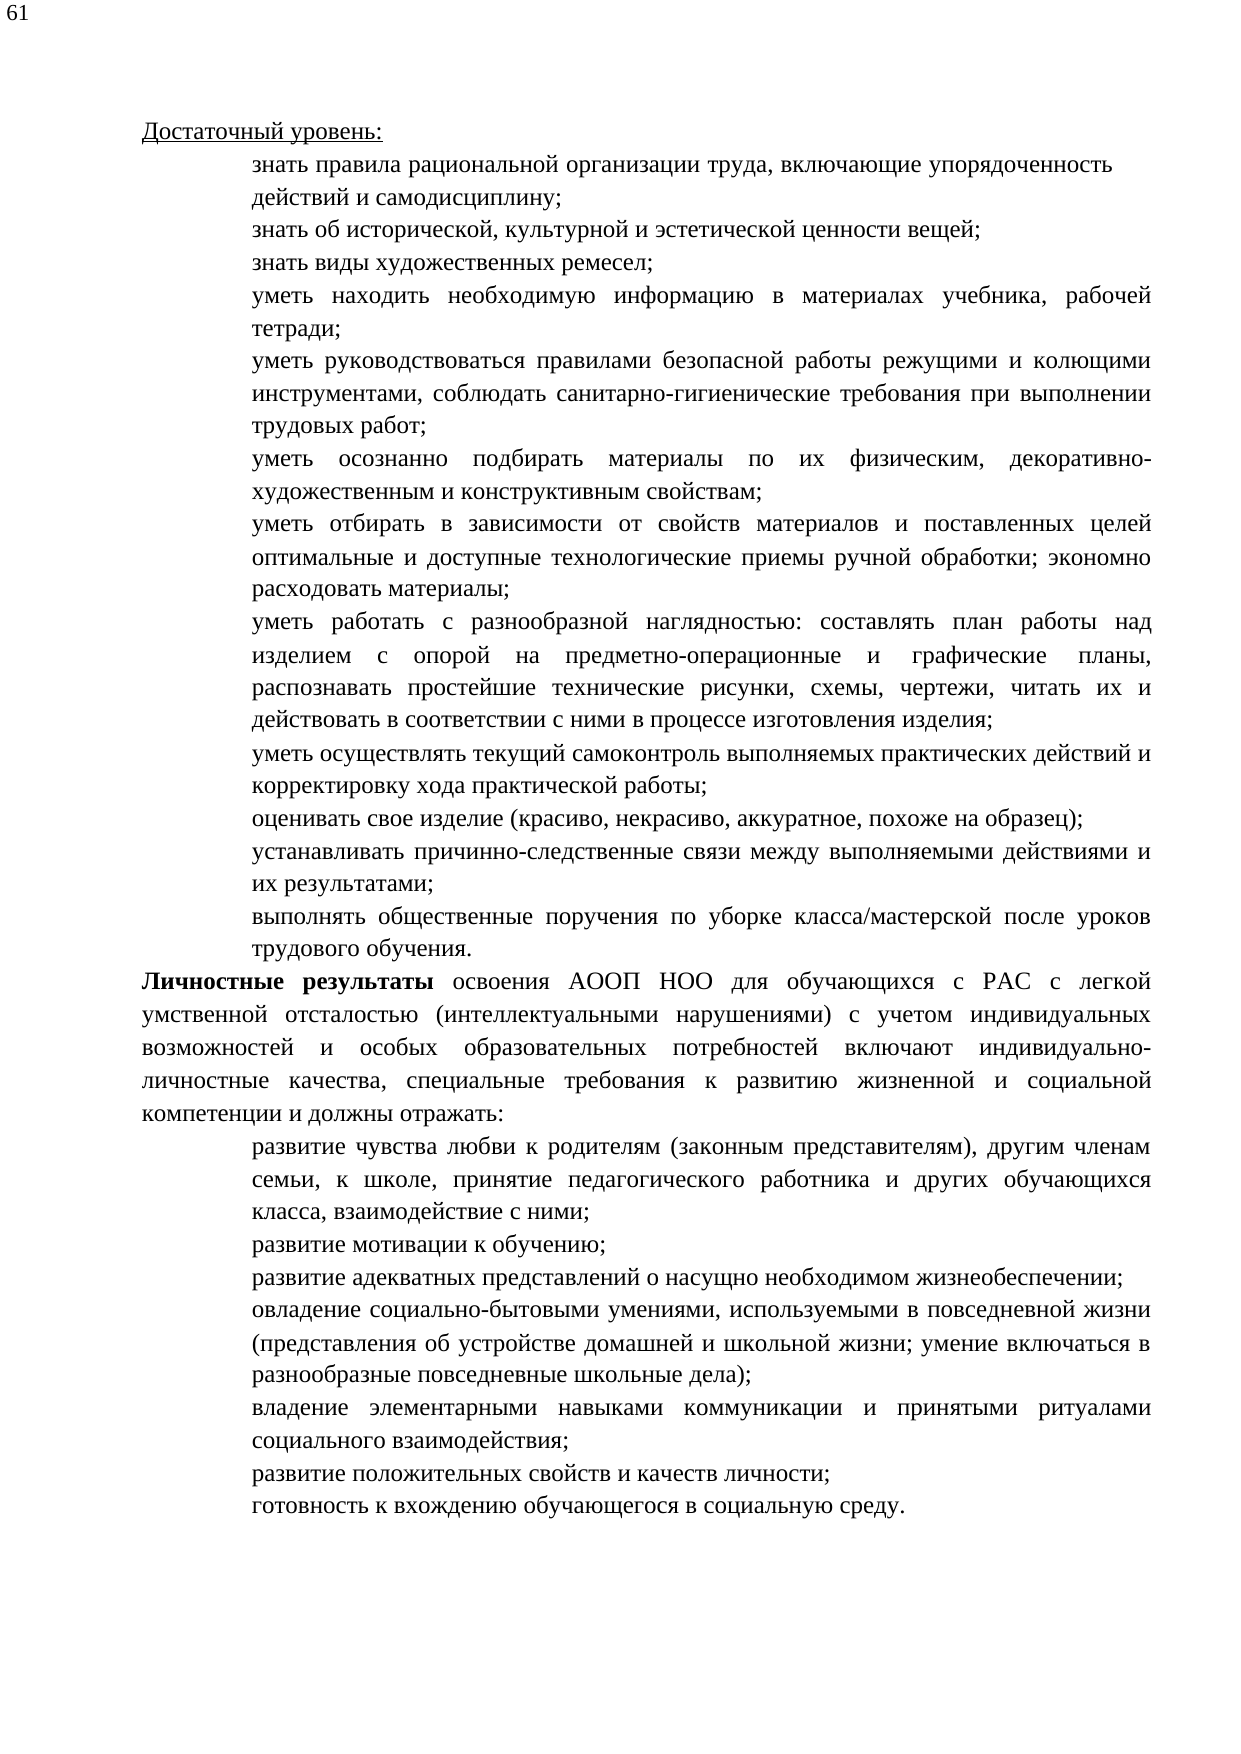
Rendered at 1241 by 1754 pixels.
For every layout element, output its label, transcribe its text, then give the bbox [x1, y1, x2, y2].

list владение элементарными навыками коммуникации и принятыми ритуалами социального взаимодействия; [214, 1392, 1152, 1454]
list овладение социально-бытовыми умениями, используемыми в повседневной жизни (представления об устройстве домашней и школьной жизни; умение включаться в разнообразные повседневные школьные дела); [214, 1294, 1152, 1388]
list уметь находить необходимую информацию в материалах учебника, рабочей тетради; [214, 280, 1152, 341]
list уметь работать с разнообразной наглядностью: составлять план работы над изделием с опорой на предметно-операционные и графические планы, распознавать простейшие технические рисунки, схемы, чертежи, читать их и действовать в соответствии с ними в процессе изготовления изделия; [214, 606, 1152, 733]
text Личностные результаты освоения АООП НОО для обучающихся с РАС с легкой умственной отсталостью (интеллектуальными нарушениями) с учетом индивидуальных возможностей и особых образовательных потребностей включают индивидуально- личностные качества, специальные требования к развитию жизненной и социальной компетенции и должны отражать: [142, 966, 1152, 1127]
list готовность к вхождению обучающегося в социальную среду. [214, 1490, 1176, 1520]
list оценивать свое изделие (красиво, некрасиво, аккуратное, похоже на образец); [214, 803, 1176, 833]
list знать об исторической, культурной и эстетической ценности вещей; [214, 214, 1176, 244]
list знать виды художественных ремесел; [214, 247, 1176, 277]
text Достаточный уровень: [142, 116, 1176, 145]
list уметь руководствоваться правилами безопасной работы режущими и колющими инструментами, соблюдать санитарно-гигиенические требования при выполнении трудовых работ; [214, 345, 1152, 439]
list уметь осознанно подбирать материалы по их физическим, декоративно- художественным и конструктивным свойствам; [214, 443, 1152, 504]
list устанавливать причинно-следственные связи между выполняемыми действиями и их результатами; [214, 836, 1152, 897]
list развитие адекватных представлений о насущно необходимом жизнеобеспечении; [214, 1262, 1176, 1292]
list развитие чувства любви к родителям (законным представителям), другим членам семьи, к школе, принятие педагогического работника и других обучающихся класса, взаимодействие с ними; [214, 1131, 1151, 1225]
list уметь отбирать в зависимости от свойств материалов и поставленных целей оптимальные и доступные технологические приемы ручной обработки; экономно расходовать материалы; [214, 508, 1152, 602]
list уметь осуществлять текущий самоконтроль выполняемых практических действий и корректировку хода практической работы; [214, 738, 1152, 799]
list знать правила рациональной организации труда, включающие упорядоченность действий и самодисциплину; [214, 149, 1152, 210]
list развитие положительных свойств и качеств личности; [214, 1458, 1176, 1488]
list развитие мотивации к обучению; [214, 1229, 1176, 1259]
list выполнять общественные поручения по уборке класса/мастерской после уроков трудового обучения. [214, 901, 1151, 962]
